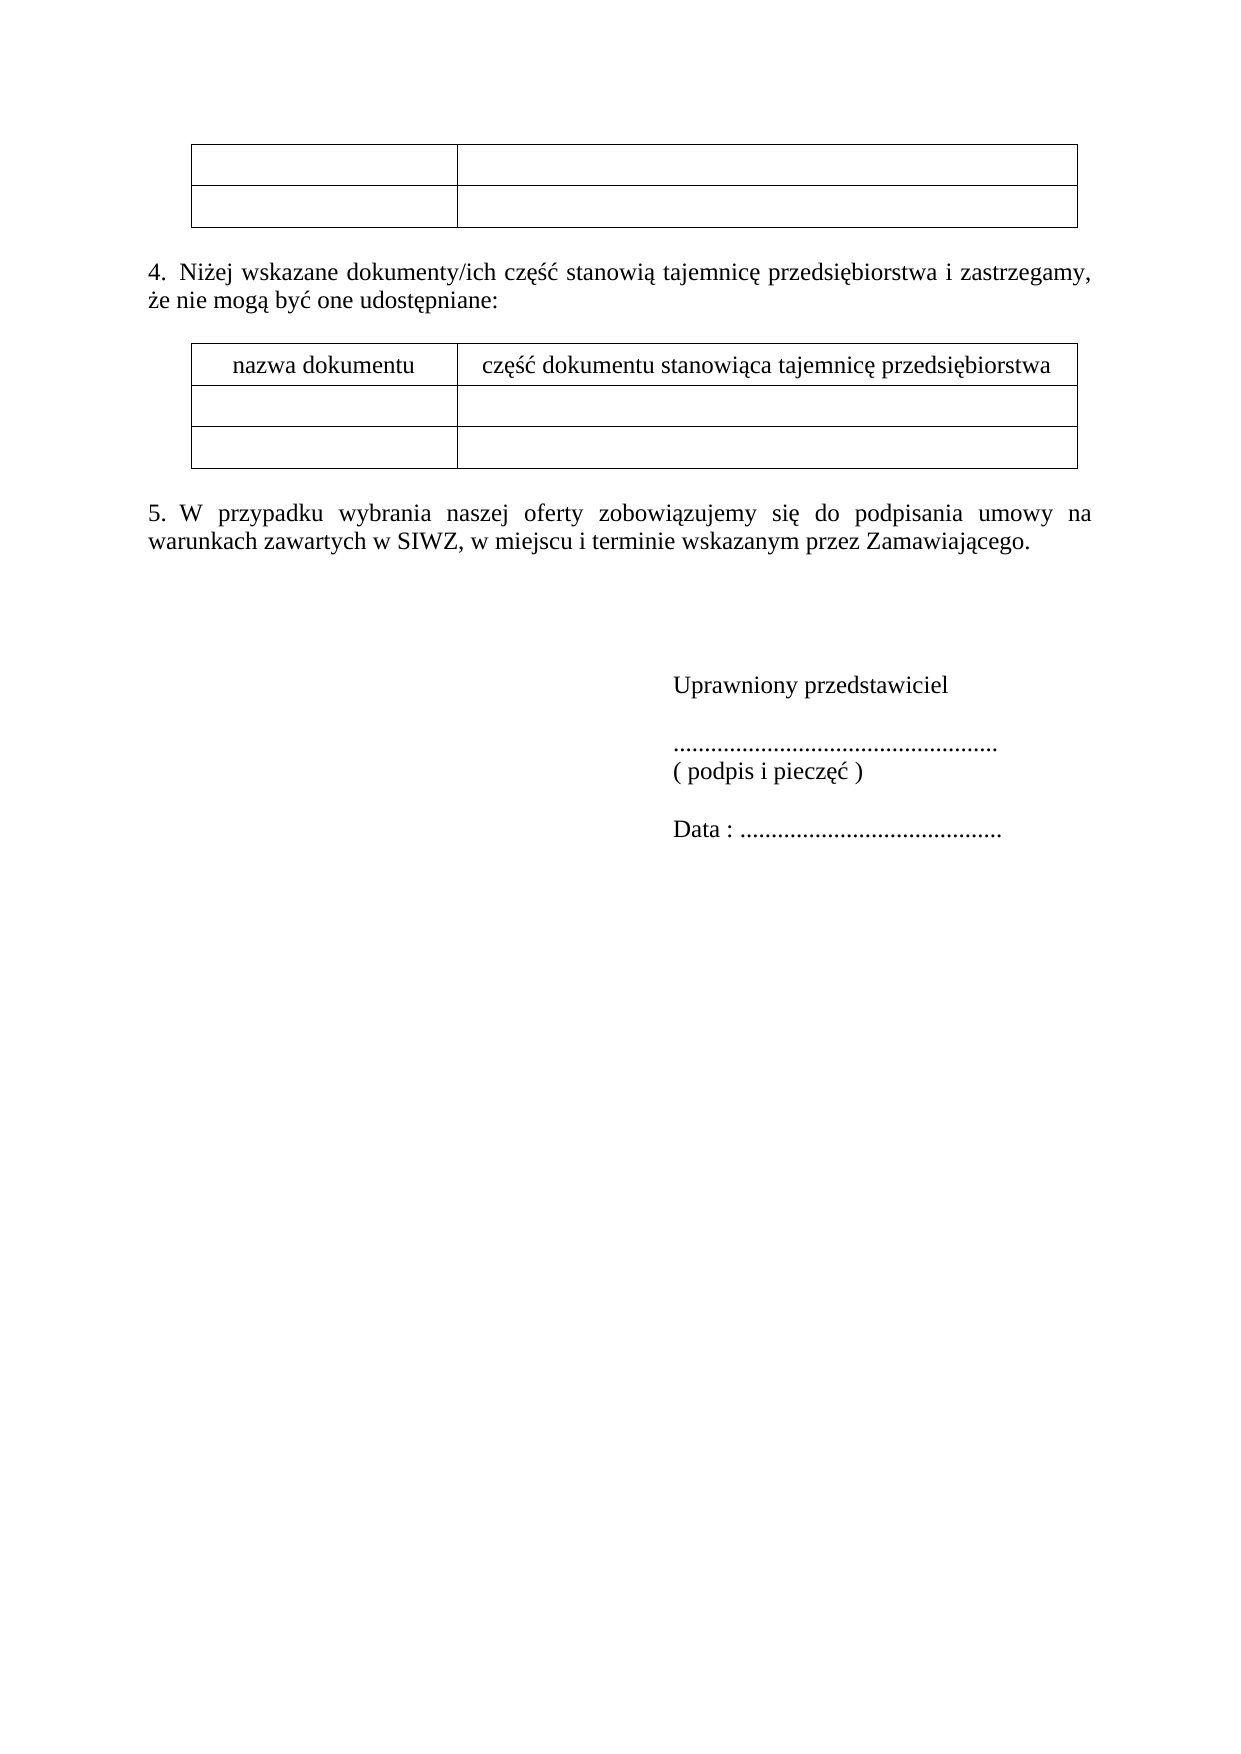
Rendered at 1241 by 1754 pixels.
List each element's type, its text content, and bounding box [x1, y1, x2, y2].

table_cell [192, 386, 457, 426]
text 5. W przypadku wybrania naszej oferty zobowiązujemy się do podpisania umowy na warunkach zawartych w SIWZ, w miejscu i terminie wskazanym przez Zamawiającego. [148, 498, 1092, 555]
table_cell [458, 145, 1077, 185]
text Data : .......................................... [673, 814, 1092, 843]
table_cell [192, 427, 457, 468]
text 4. Niżej wskazane dokumenty/ich część stanowią tajemnicę przedsiębiorstwa i zastrzegamy, że nie mogą być one udostępniane: [148, 257, 1092, 314]
table_cell [458, 386, 1077, 426]
text Uprawniony przedstawiciel [673, 670, 1092, 699]
table_header część dokumentu stanowiąca tajemnicę przedsiębiorstwa [458, 344, 1077, 384]
table_header nazwa dokumentu [192, 344, 457, 384]
table_cell [458, 427, 1077, 468]
table_cell [192, 186, 457, 227]
text ( podpis i pieczęć ) [673, 756, 1092, 785]
table_cell [458, 186, 1077, 227]
table_cell [192, 145, 457, 185]
text .................................................... [673, 728, 1092, 756]
